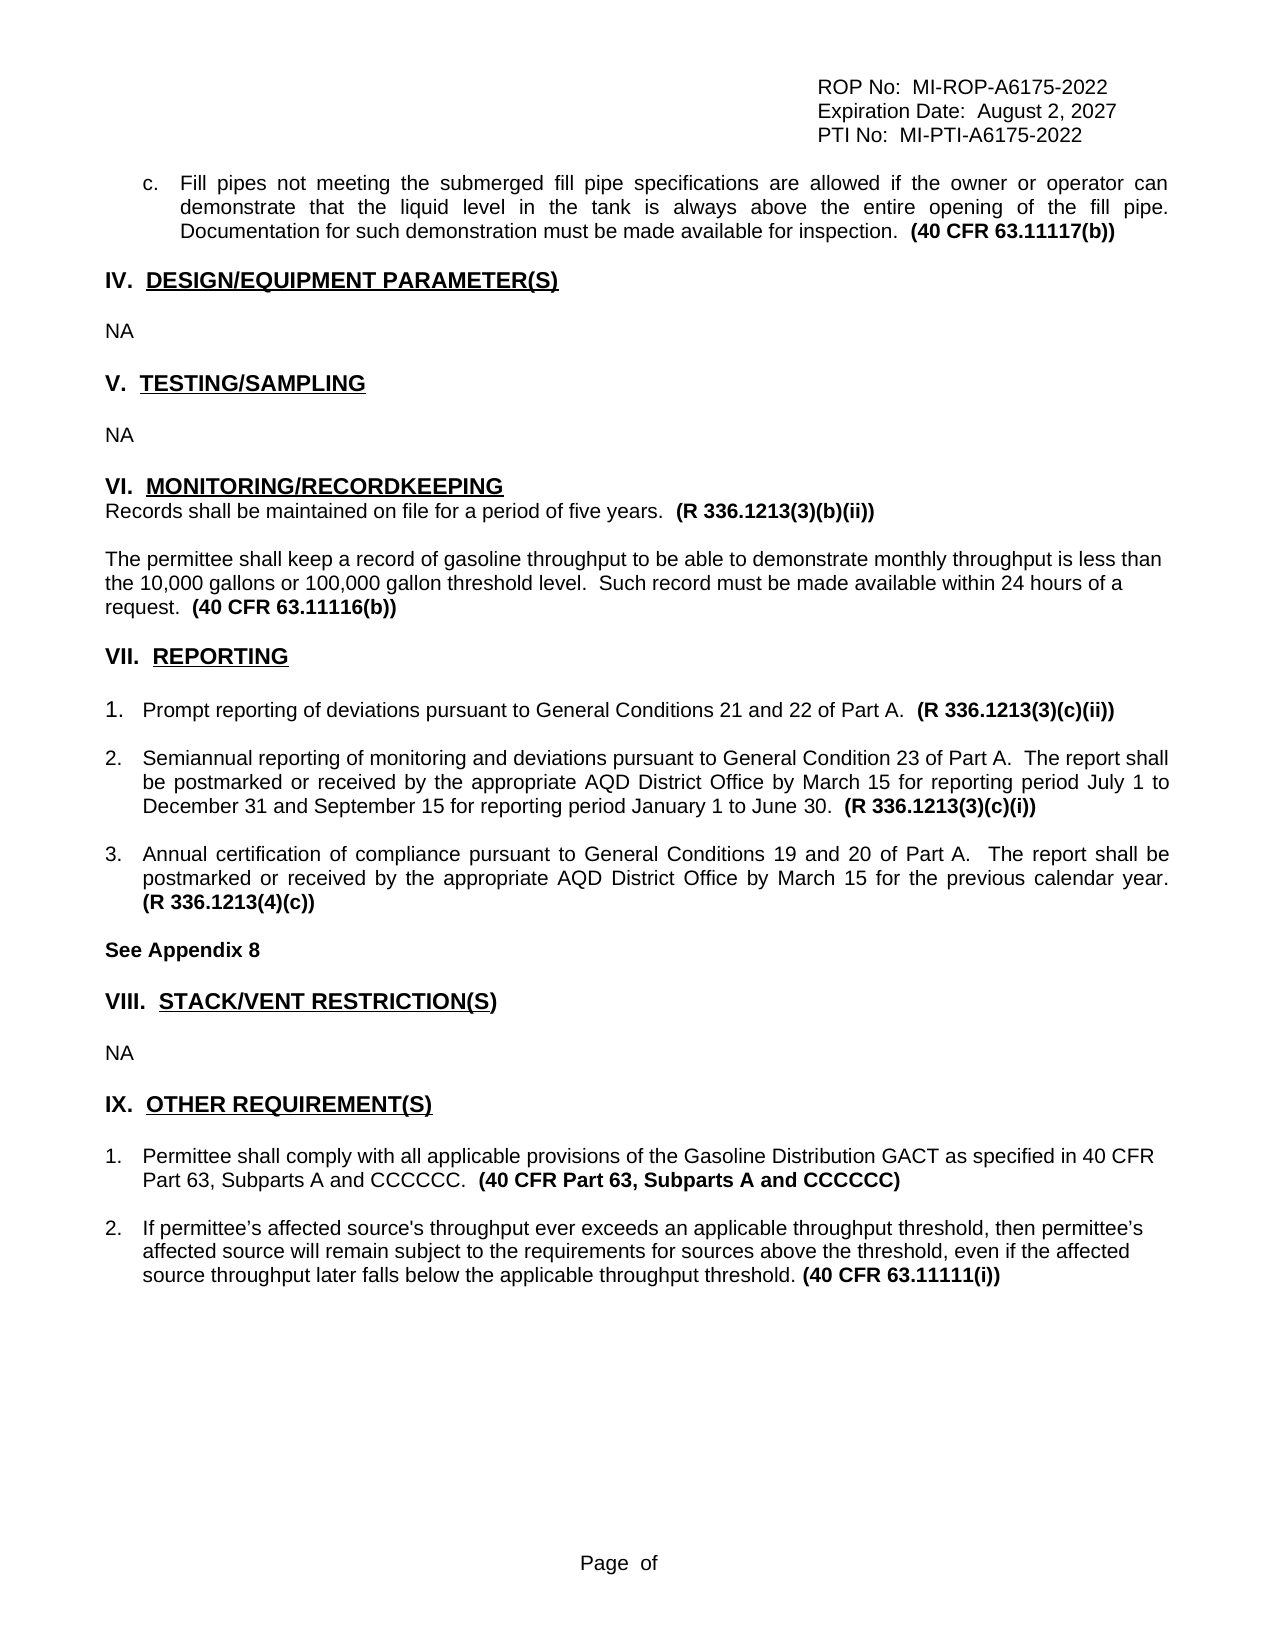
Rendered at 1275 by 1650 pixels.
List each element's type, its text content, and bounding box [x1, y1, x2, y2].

text Records shall be maintained on file for a period of five years. (R 336.1213(3)(b)(ii)) [105, 499, 1170, 523]
text See Appendix 8 [105, 937, 1170, 961]
list If permittee’s affected source's throughput ever exceeds an applicable throughput threshold, then permittee’s affected source will remain subject to the requirements for sources above the threshold, even if the affected source throughput later falls below the applicable throughput threshold. (40 CFR 63.11111(i)) [105, 1215, 1170, 1287]
text V. TESTING/SAMPLING [105, 370, 1170, 396]
list Permittee shall comply with all applicable provisions of the Gasoline Distribution GACT as specified in 40 CFR Part 63, Subparts A and CCCCCC. (40 CFR Part 63, Subparts A and CCCCCC) [105, 1143, 1170, 1191]
text VII. REPORTING [105, 643, 1170, 669]
text 3. Annual certification of compliance pursuant to General Conditions 19 and 20 of Part A. The report shall be postmarked or received by the appropriate AQD District Office by March 15 for the previous calendar year. (R 336.1213(4)(c)) [105, 842, 1170, 913]
text 1. Prompt reporting of deviations pursuant to General Conditions 21 and 22 of Part A. (R 336.1213(3)(c)(ii)) [105, 696, 1170, 722]
text IV. DESIGN/EQUIPMENT PARAMETER(S) [105, 267, 1170, 293]
text NA [105, 422, 1170, 446]
list Fill pipes not meeting the submerged fill pipe specifications are allowed if the owner or operator can demonstrate that the liquid level in the tank is always above the entire opening of the fill pipe. Documentation for such demonstration must be made available for inspection. (40 CFR 63.11117(b)) [142, 171, 1170, 243]
text NA [105, 319, 1170, 343]
text NA [105, 1041, 1170, 1064]
text VIII. STACK/VENT RESTRICTION(S) [105, 988, 1170, 1014]
text IX. OTHER REQUIREMENT(S) [105, 1091, 1170, 1117]
text The permittee shall keep a record of gasoline throughput to be able to demonstrate monthly throughput is less than the 10,000 gallons or 100,000 gallon threshold level. Such record must be made available within 24 hours of a request. (40 CFR 63.11116(b)) [105, 547, 1170, 619]
text VI. MONITORING/RECORDKEEPING [105, 473, 1170, 499]
text 2. Semiannual reporting of monitoring and deviations pursuant to General Condition 23 of Part A. The report shall be postmarked or received by the appropriate AQD District Office by March 15 for reporting period July 1 to December 31 and September 15 for reporting period January 1 to June 30. (R 336.1213(3)(c)(i)) [105, 746, 1170, 818]
